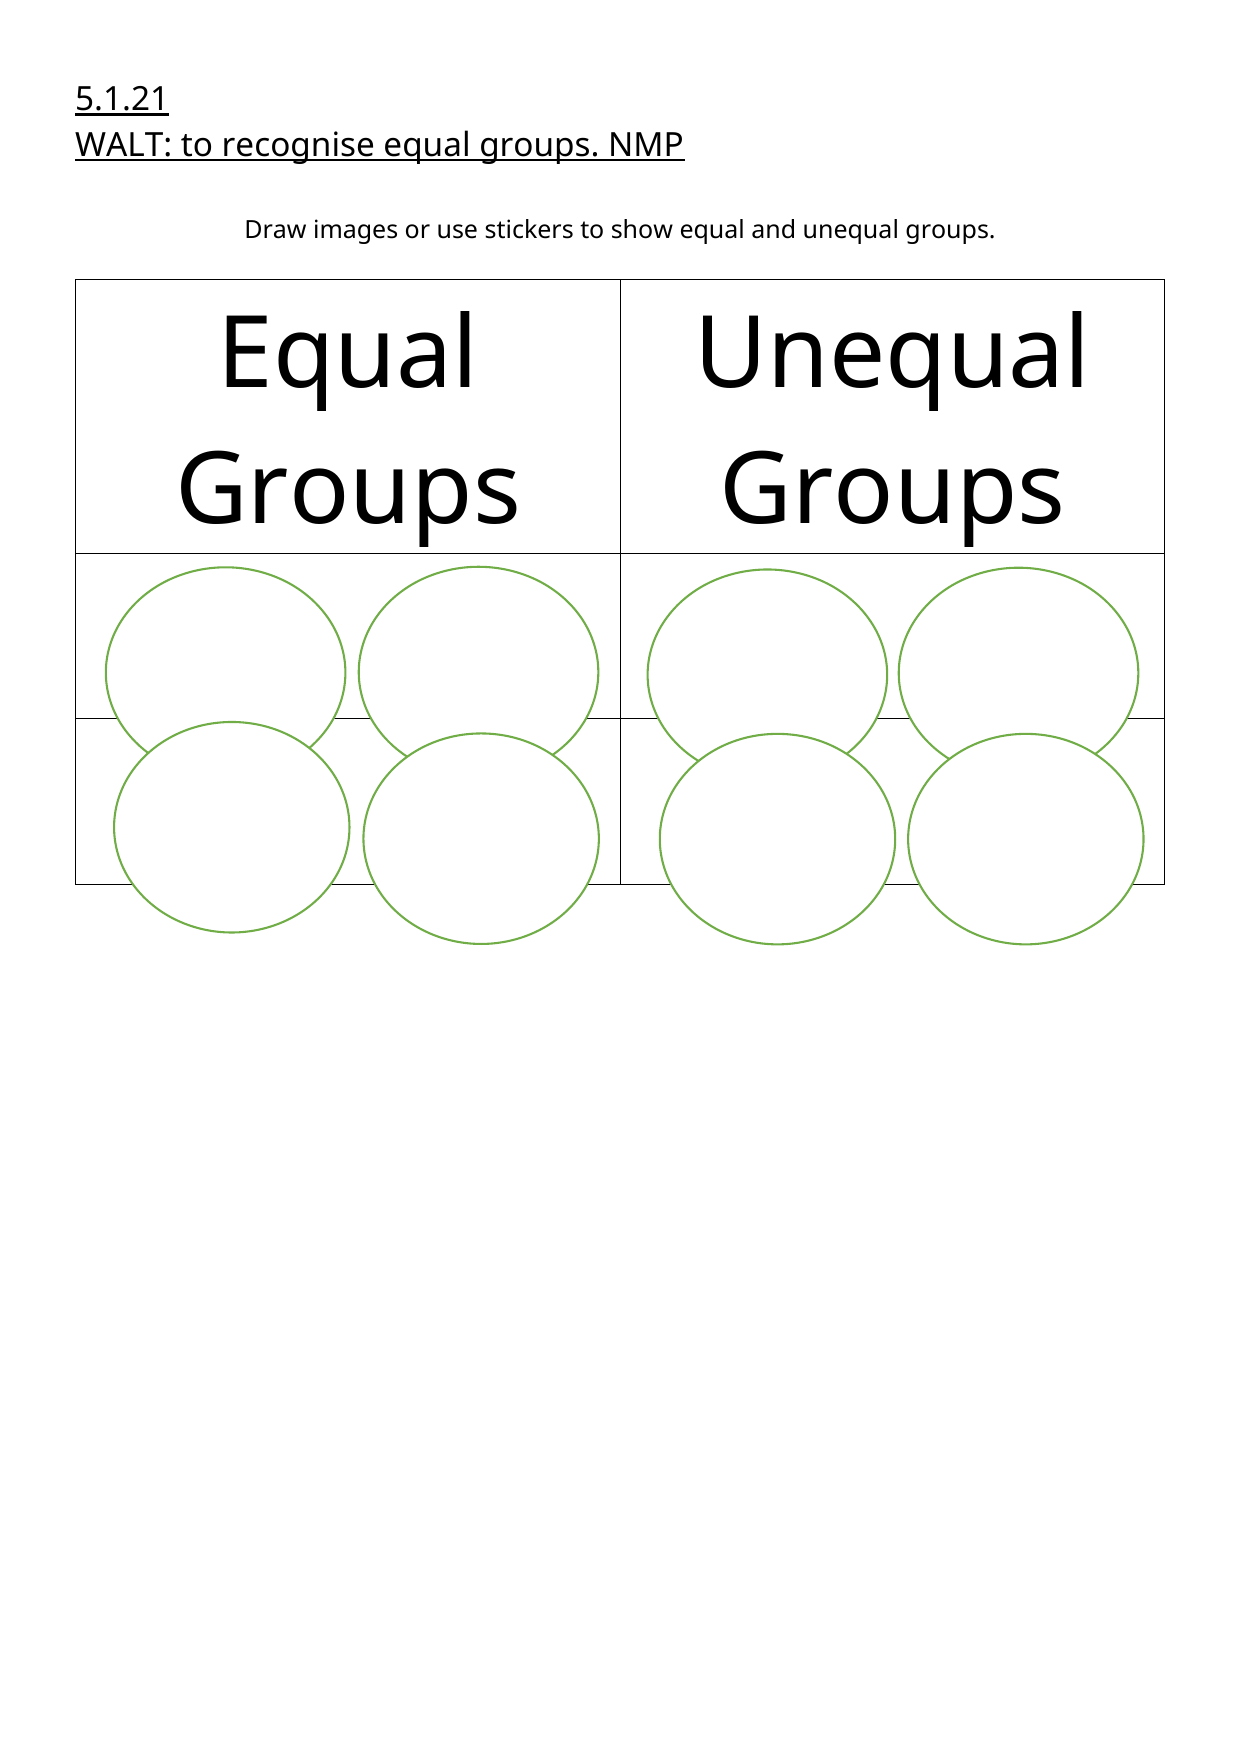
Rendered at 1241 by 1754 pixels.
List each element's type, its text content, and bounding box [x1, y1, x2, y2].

table_cell [850, 719, 946, 883]
table_cell [621, 554, 1164, 718]
table_header Unequal Groups [621, 280, 1164, 553]
table_cell [76, 554, 620, 718]
table_cell [312, 719, 404, 883]
table_cell [621, 719, 695, 883]
table_cell [1099, 719, 1164, 883]
table_cell [556, 719, 620, 883]
table_cell [76, 719, 145, 883]
text 5.1.21 [75, 75, 1165, 120]
text WALT: to recognise equal groups. NMP [75, 120, 1165, 166]
table_header Equal Groups [76, 280, 620, 553]
text Draw images or use stickers to show equal and unequal groups. [75, 211, 1165, 245]
